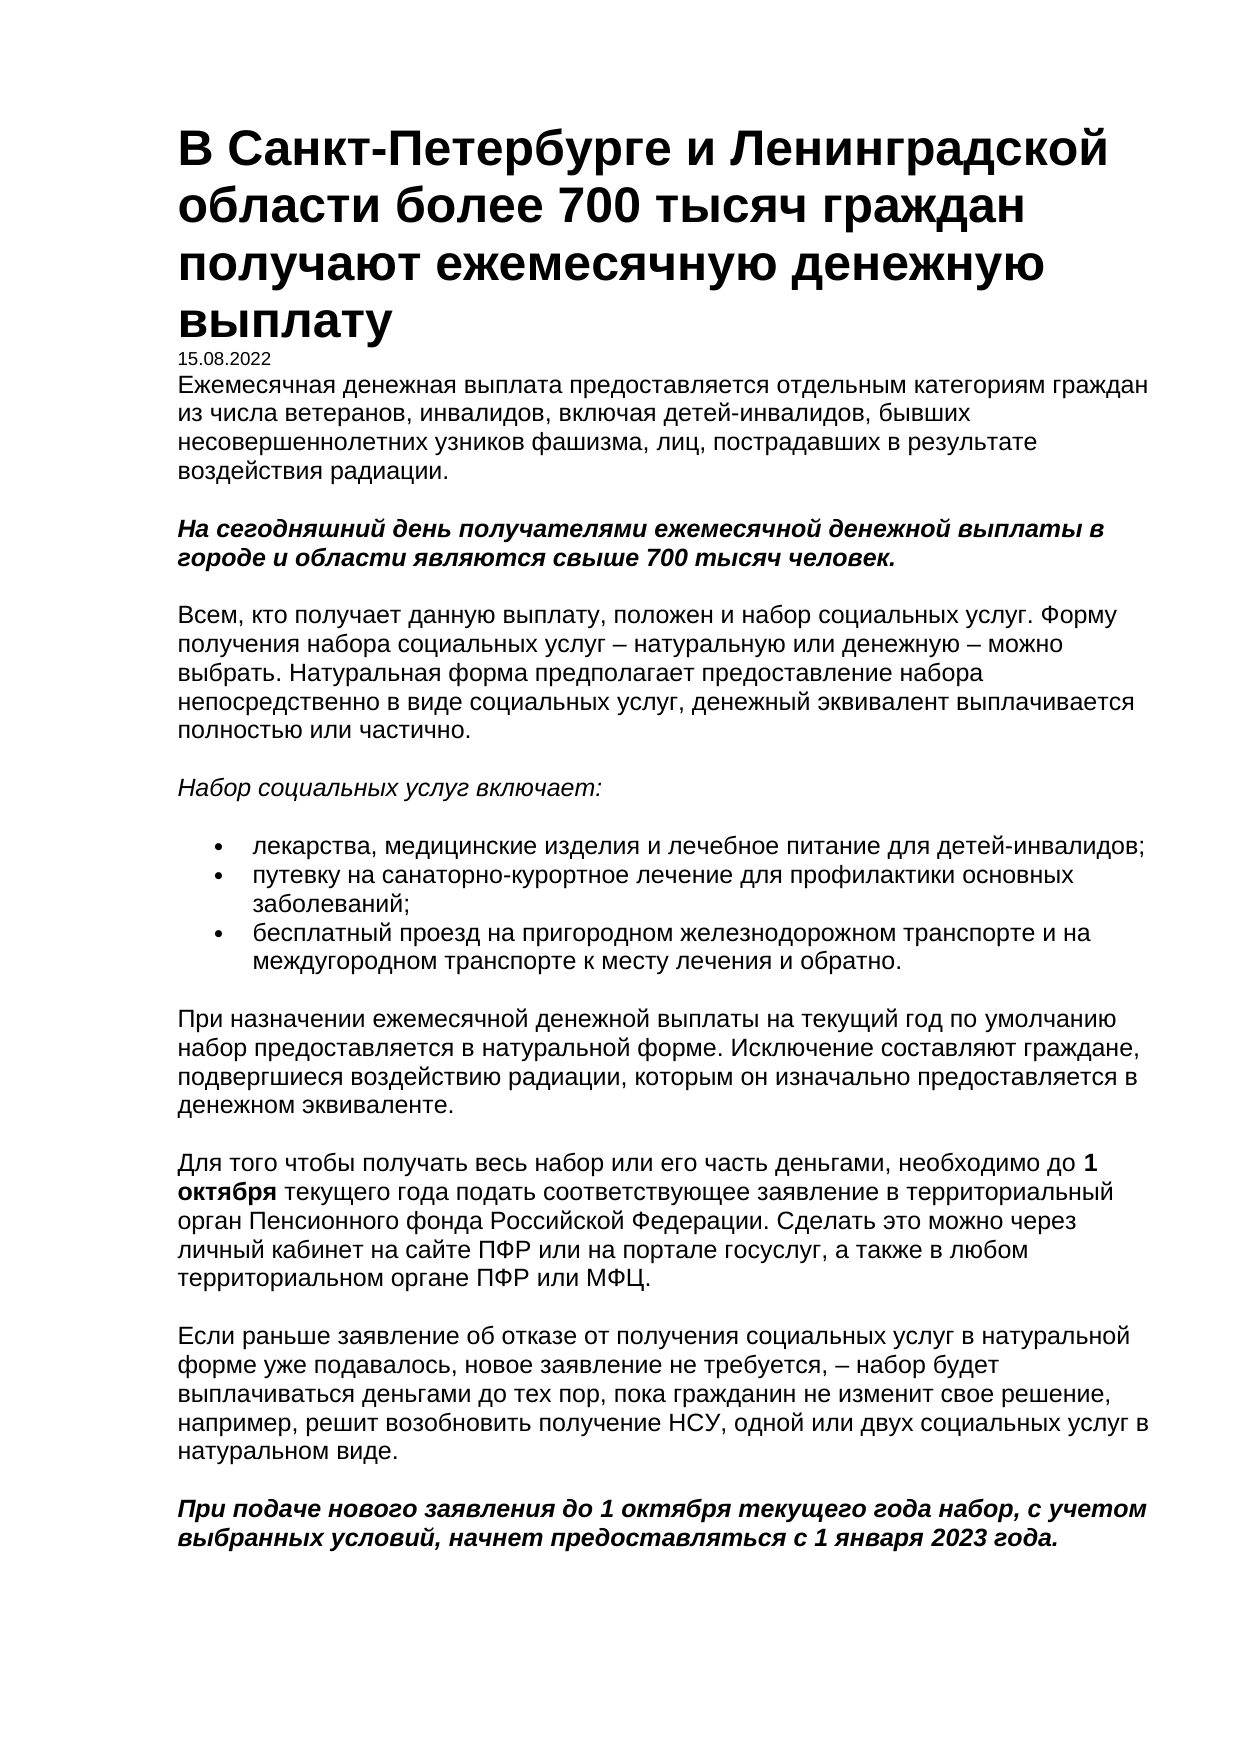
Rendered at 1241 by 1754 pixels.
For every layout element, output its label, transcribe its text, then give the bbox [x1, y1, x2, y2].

text Если раньше заявление об отказе от получения социальных услуг в натуральной форме уже подавалось, новое заявление не требуется, – набор будет выплачиваться деньгами до тех пор, пока гражданин не изменит свое решение, например, решит возобновить получение НСУ, одной или двух социальных услуг в натуральном виде. [177, 1321, 1152, 1465]
text При назначении ежемесячной денежной выплаты на текущий год по умолчанию набор предоставляется в натуральной форме. Исключение составляют граждане, подвергшиеся воздействию радиации, которым он изначально предоставляется в денежном эквиваленте. [177, 1004, 1152, 1119]
text Для того чтобы получать весь набор или его часть деньгами, необходимо до 1 октября текущего года подать соответствующее заявление в территориальный орган Пенсионного фонда Российской Федерации. Сделать это можно через личный кабинет на сайте ПФР или на портале госуслуг, а также в любом территориальном органе ПФР или МФЦ. [177, 1148, 1152, 1292]
text Ежемесячная денежная выплата предоставляется отдельным категориям граждан из числа ветеранов, инвалидов, включая детей-инвалидов, бывших несовершеннолетних узников фашизма, лиц, пострадавших в результате воздействия радиации. [177, 370, 1152, 485]
list лекарства, медицинские изделия и лечебное питание для детей-инвалидов; [215, 831, 1152, 860]
list путевку на санаторно-курортное лечение для профилактики основных заболеваний; [215, 860, 1152, 918]
text Набор социальных услуг включает: [177, 773, 1152, 802]
text Всем, кто получает данную выплату, положен и набор социальных услуг. Форму получения набора социальных услуг – натуральную или денежную – можно выбрать. Натуральная форма предполагает предоставление набора непосредственно в виде социальных услуг, денежный эквивалент выплачивается полностью или частично. [177, 601, 1152, 744]
list бесплатный проезд на пригородном железнодорожном транспорте и на междугородном транспорте к месту лечения и обратно. [215, 918, 1152, 975]
text В Санкт-Петербурге и Ленинградской области более 700 тысяч граждан получают ежемесячную денежную выплату 15.08.2022 [271, 118, 1152, 370]
text При подаче нового заявления до 1 октября текущего года набор, с учетом выбранных условий, начнет предоставляться с 1 января 2023 года. [177, 1494, 1152, 1552]
text На сегодняшний день получателями ежемесячной денежной выплаты в городе и области являются свыше 700 тысяч человек. [177, 514, 1152, 571]
